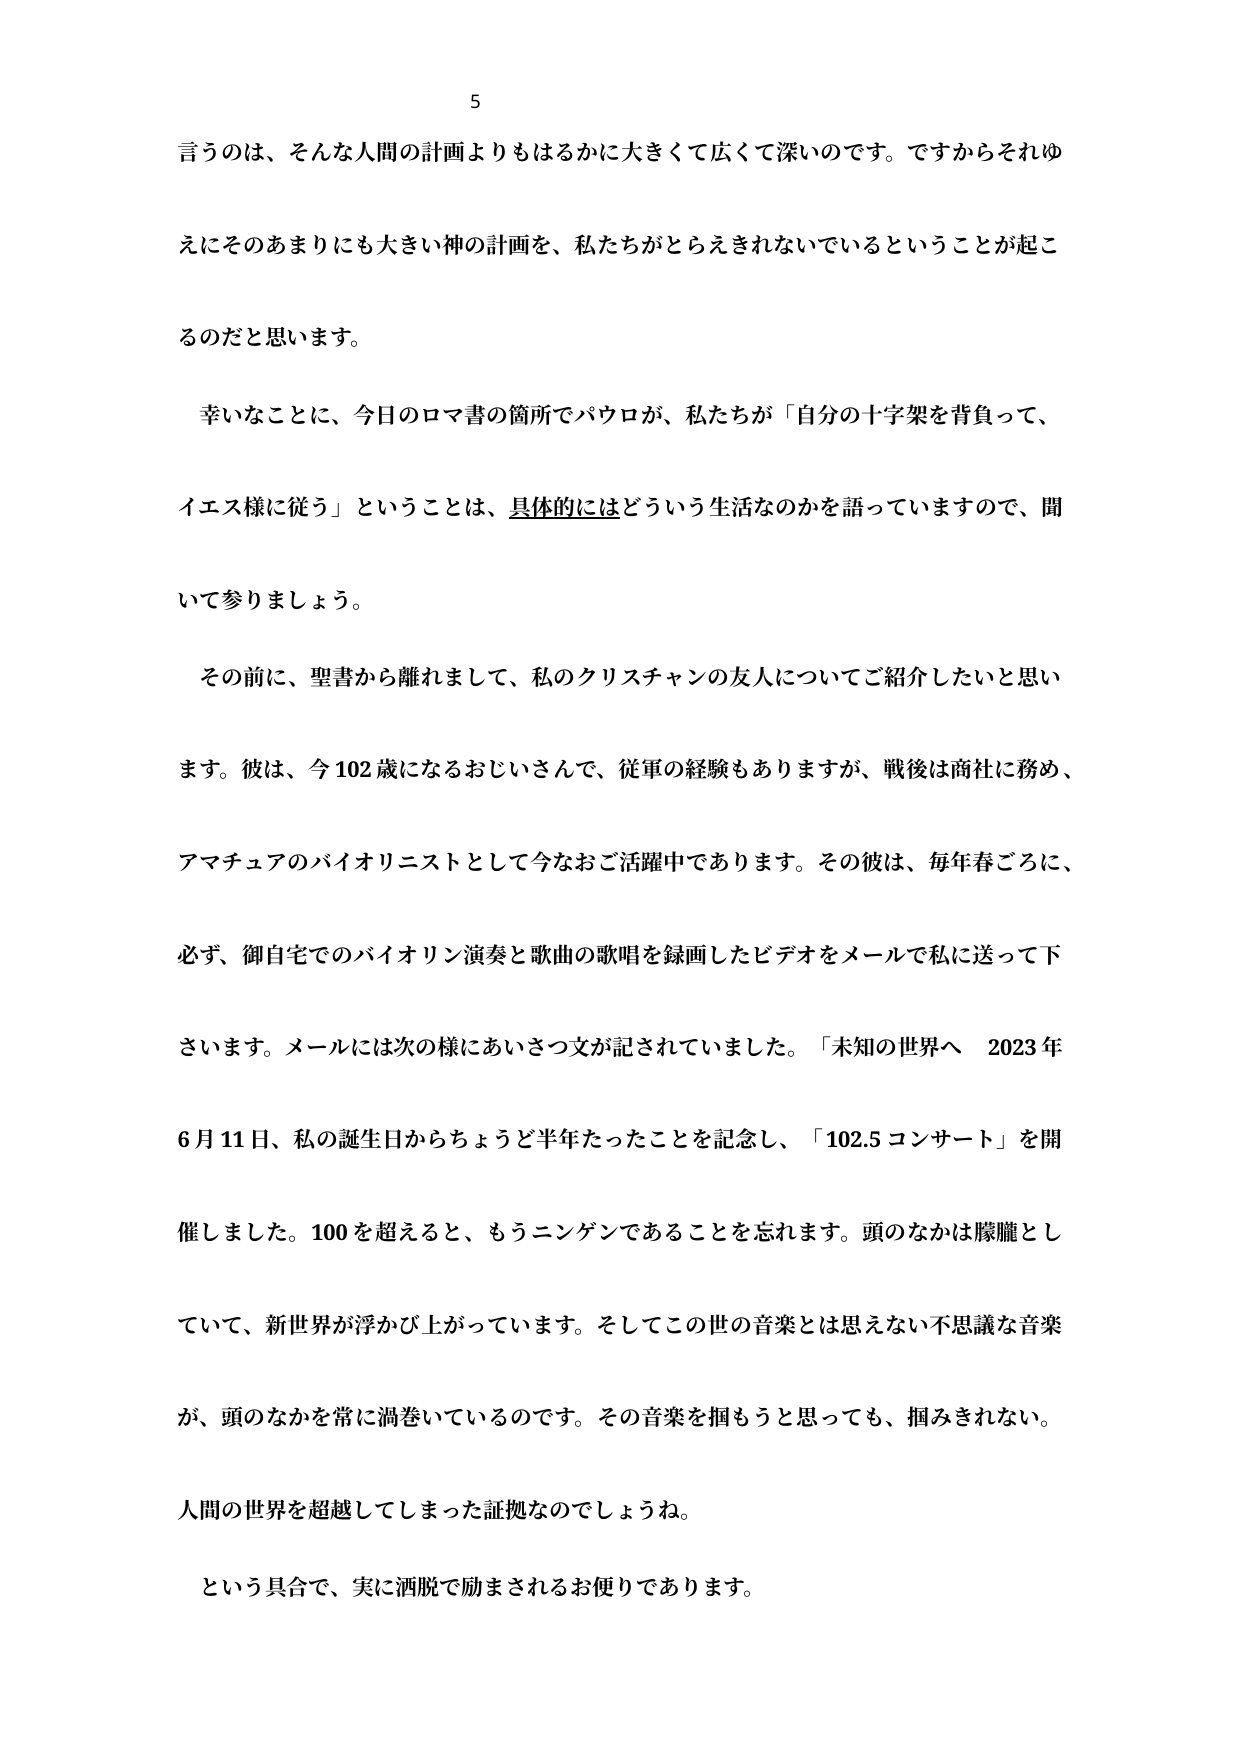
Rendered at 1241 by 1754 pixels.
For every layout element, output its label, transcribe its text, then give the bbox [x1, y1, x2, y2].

text 幸いなことに、今日のロマ書の箇所でパウロが、私たちが「自分の十字架を背負って、イエス様に従う」ということは、具体的にはどういう生活なのかを語っていますので、聞いて参りましょう。 [177, 383, 1063, 629]
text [177, 120, 1063, 367]
text その前に、聖書から離れまして、私のクリスチャンの友人についてご紹介したいと思います。彼は、今102歳になるおじいさんで、従軍の経験もありますが、戦後は商社に務め、アマチュアのバイオリニストとして今なおご活躍中であります。その彼は、毎年春ごろに、必ず、御自宅でのバイオリン演奏と歌曲の歌唱を録画したビデオをメールで私に送って下さいます。メールには次の様にあいさつ文が記されていました。「未知の世界へ 2023年6月11日、私の誕生日からちょうど半年たったことを記念し、「102.5コンサート」を開催しました。100を超えると、もうニンゲンであることを忘れます。頭のなかは朦朧としていて、新世界が浮かび上がっています。そしてこの世の音楽とは思えない不思議な音楽が、頭のなかを常に渦巻いているのです。その音楽を掴もうと思っても、掴みきれない。人間の世界を超越してしまった証拠なのでしょうね。 [177, 645, 1063, 1539]
text という具合で、実に洒脱で励まされるお便りであります。 [177, 1555, 1063, 1617]
